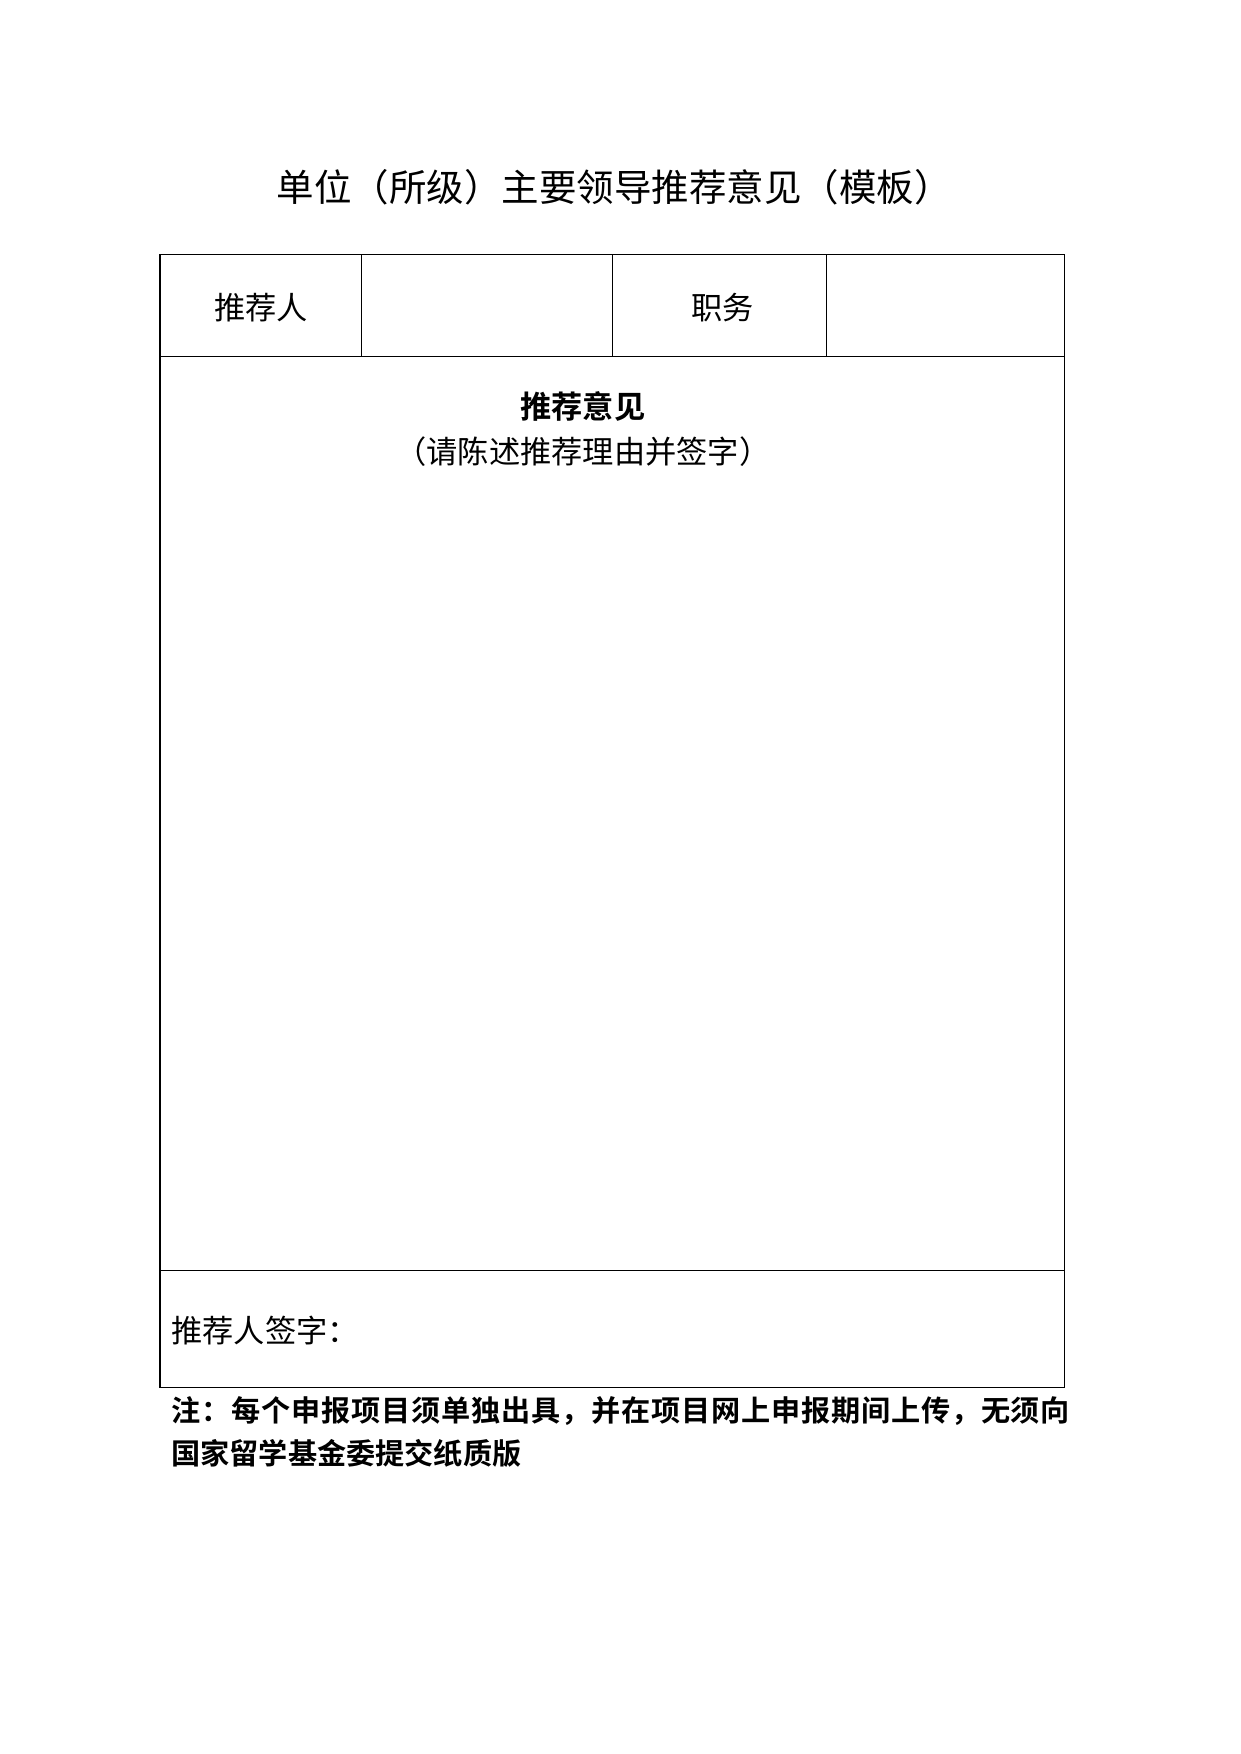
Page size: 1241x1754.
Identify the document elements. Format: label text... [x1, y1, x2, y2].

table_header 推荐人 [161, 255, 361, 356]
text 注：每个申报项目须单独出具，并在项目网上申报期间上传，无须向国家留学基金委提交纸质版 [171, 1388, 1072, 1473]
table_cell 推荐人签字： [161, 1271, 1064, 1387]
table_header [827, 255, 1064, 356]
table_header 职务 [613, 255, 826, 356]
table_cell 推荐意见 （请陈述推荐理由并签字） [161, 357, 1064, 1269]
text 单位（所级）主要领导推荐意见（模板） [171, 157, 1057, 212]
table_header [362, 255, 612, 356]
